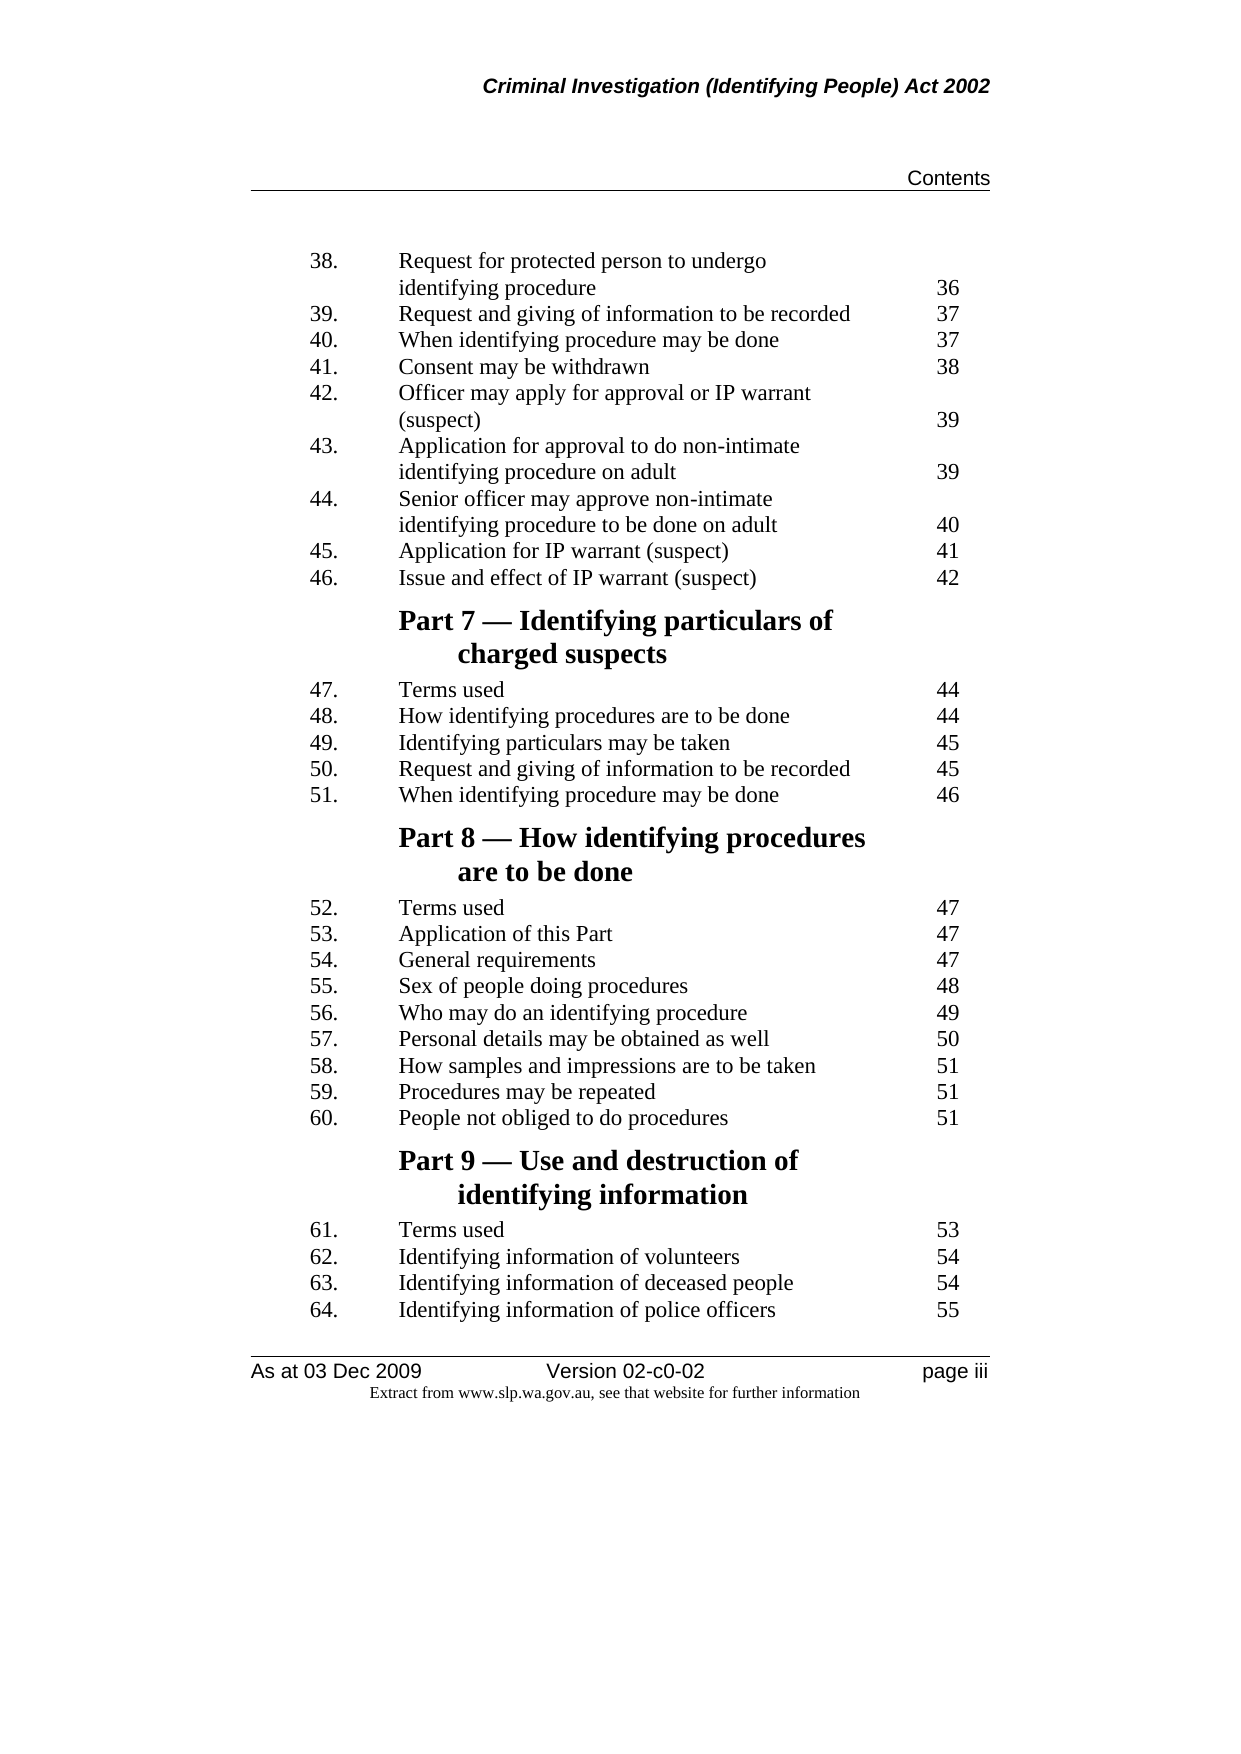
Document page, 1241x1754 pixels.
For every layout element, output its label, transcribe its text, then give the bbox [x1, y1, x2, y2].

text 38. Request for protected person to undergo identifying procedure 36 [309, 247, 872, 300]
text 42. Officer may apply for approval or IP warrant (suspect) 39 [309, 379, 872, 432]
text 52. Terms used 47 [309, 893, 872, 920]
text Part 7 — Identifying particulars of charged suspects [398, 603, 872, 670]
text 60. People not obliged to do procedures 51 [309, 1104, 872, 1131]
text 51. When identifying procedure may be done 46 [309, 781, 872, 808]
text 56. Who may do an identifying procedure 49 [309, 999, 872, 1025]
text 48. How identifying procedures are to be done 44 [309, 702, 872, 729]
text 58. How samples and impressions are to be taken 51 [309, 1052, 872, 1078]
text 44. Senior officer may approve non-intimate identifying procedure to be done on adult 40 [309, 485, 872, 537]
text 64. Identifying information of police officers 55 [309, 1296, 872, 1322]
text 63. Identifying information of deceased people 54 [309, 1269, 872, 1296]
text 49. Identifying particulars may be taken 45 [309, 729, 872, 755]
text 54. General requirements 47 [309, 946, 872, 973]
text 46. Issue and effect of IP warrant (suspect) 42 [309, 564, 872, 590]
text 45. Application for IP warrant (suspect) 41 [309, 537, 872, 564]
text 57. Personal details may be obtained as well 50 [309, 1025, 872, 1052]
text 39. Request and giving of information to be recorded 37 [309, 300, 872, 327]
text Part 9 — Use and destruction of identifying information [398, 1143, 872, 1210]
text 43. Application for approval to do non-intimate identifying procedure on adult 39 [309, 432, 872, 485]
text 50. Request and giving of information to be recorded 45 [309, 755, 872, 781]
text 55. Sex of people doing procedures 48 [309, 973, 872, 999]
text 53. Application of this Part 47 [309, 920, 872, 946]
text 62. Identifying information of volunteers 54 [309, 1243, 872, 1269]
text Part 8 — How identifying procedures are to be done [398, 820, 872, 887]
text 61. Terms used 53 [309, 1217, 872, 1243]
text 47. Terms used 44 [309, 676, 872, 702]
text 41. Consent may be withdrawn 38 [309, 353, 872, 379]
text 40. When identifying procedure may be done 37 [309, 327, 872, 353]
text 59. Procedures may be repeated 51 [309, 1078, 872, 1104]
